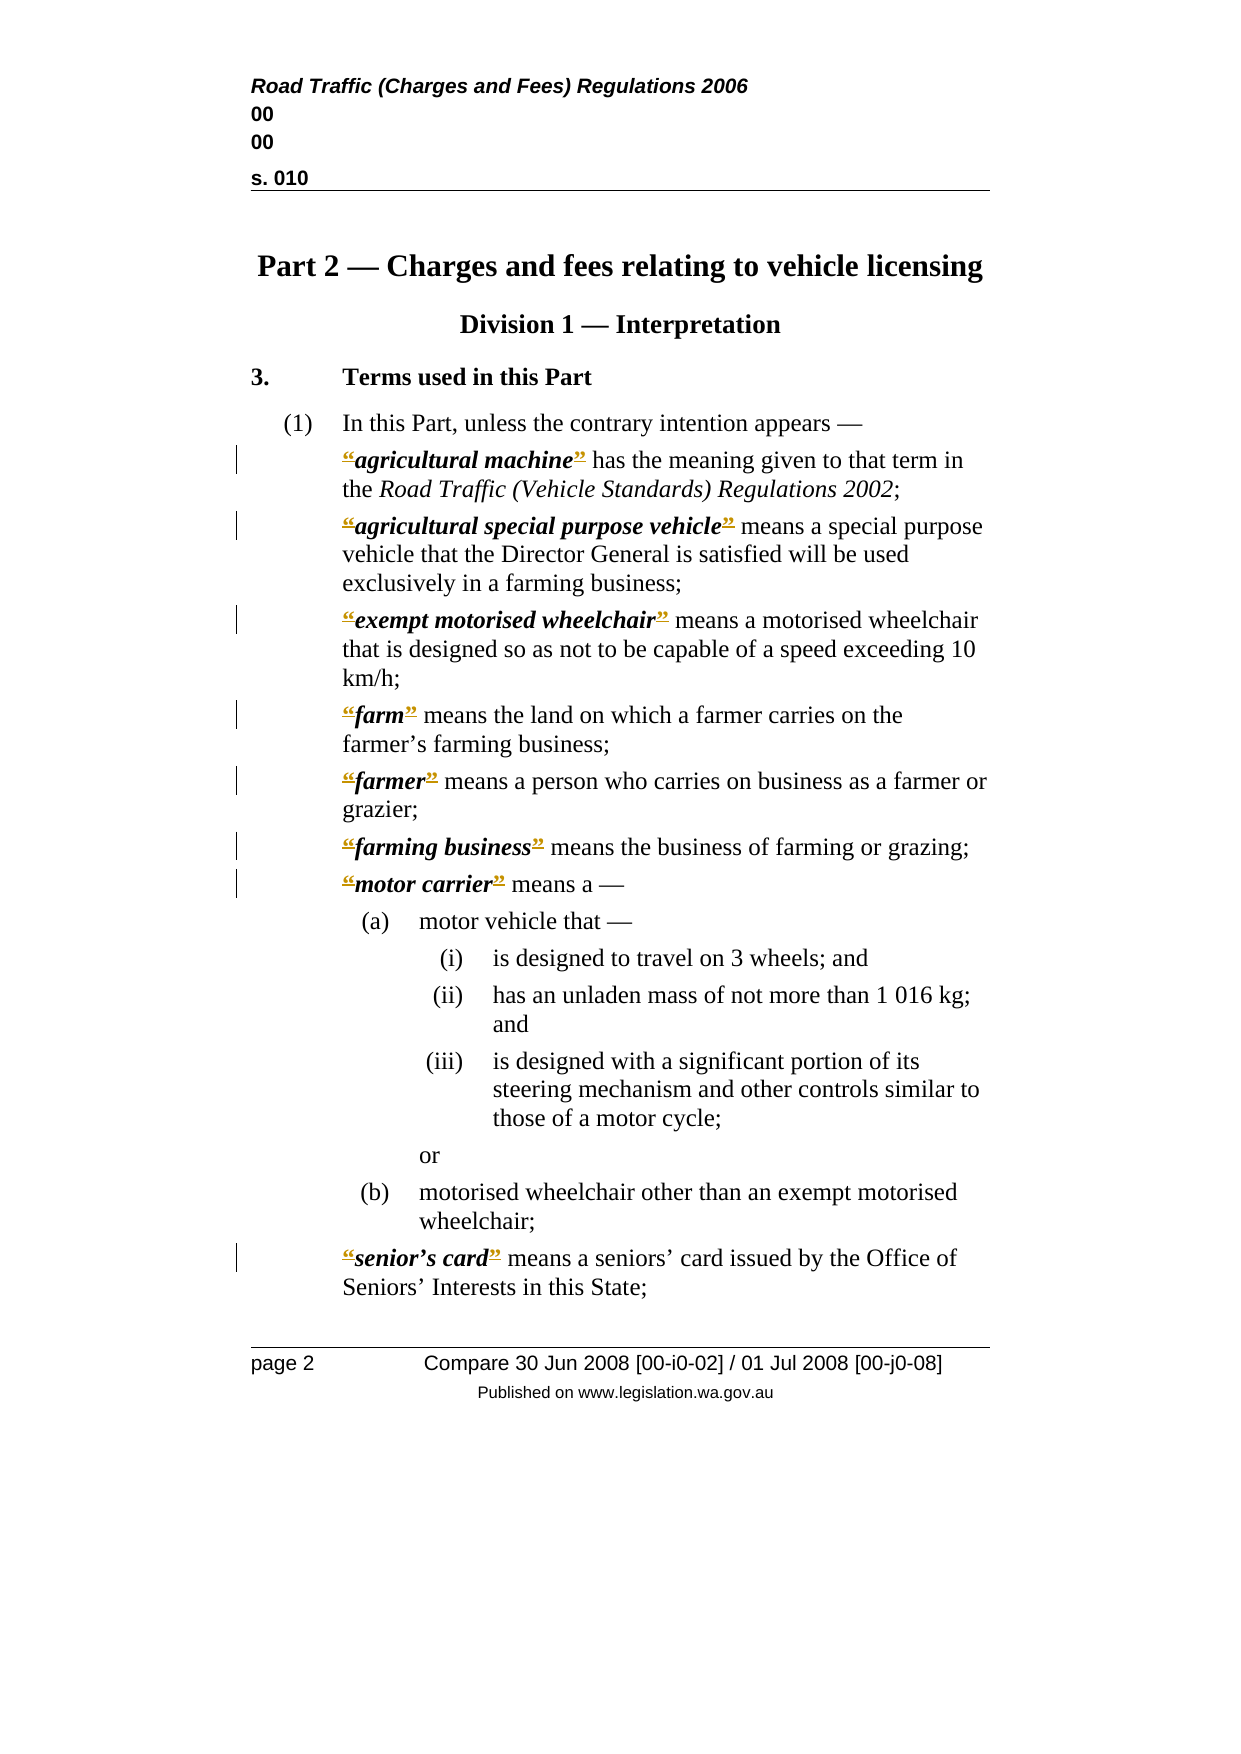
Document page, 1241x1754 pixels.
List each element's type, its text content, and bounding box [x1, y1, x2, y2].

text agricultural machine has the meaning given to that term in the Road Traffic (Vehicle Standards) Regulations 2002; [251, 445, 990, 502]
subtitle Division 1 — Interpretation [251, 308, 990, 339]
text (b) motorised wheelchair other than an exempt motorised wheelchair; [251, 1177, 990, 1235]
text (iii) is designed with a significant portion of its steering mechanism and other controls similar to those of a motor cycle; [251, 1046, 990, 1132]
text exempt motorised wheelchair means a motorised wheelchair that is designed so as not to be capable of a speed exceeding 10 km/h; [251, 605, 990, 692]
text or [251, 1140, 990, 1169]
subtitle Part 2 — Charges and fees relating to vehicle licensing [251, 247, 990, 283]
text agricultural special purpose vehicle means a special purpose vehicle that the Director General is satisfied will be used exclusively in a farming business; [251, 511, 990, 597]
subtitle 3. Terms used in this Part [251, 362, 990, 391]
text farming business means the business of farming or grazing; [251, 832, 990, 860]
text (ii) has an unladen mass of not more than 1 016 kg; and [251, 980, 990, 1037]
text senior’s card means a seniors’ card issued by the Office of Seniors’ Interests in this State; [251, 1243, 990, 1301]
text farmer means a person who carries on business as a farmer or grazier; [251, 766, 990, 823]
text (1) In this Part, unless the contrary intention appears — [251, 408, 990, 437]
text farm means the land on which a farmer carries on the farmer’s farming business; [251, 700, 990, 757]
text motor carrier means a — [251, 869, 990, 897]
text (i) is designed to travel on 3 wheels; and [251, 943, 990, 972]
text (a) motor vehicle that — [251, 906, 990, 934]
